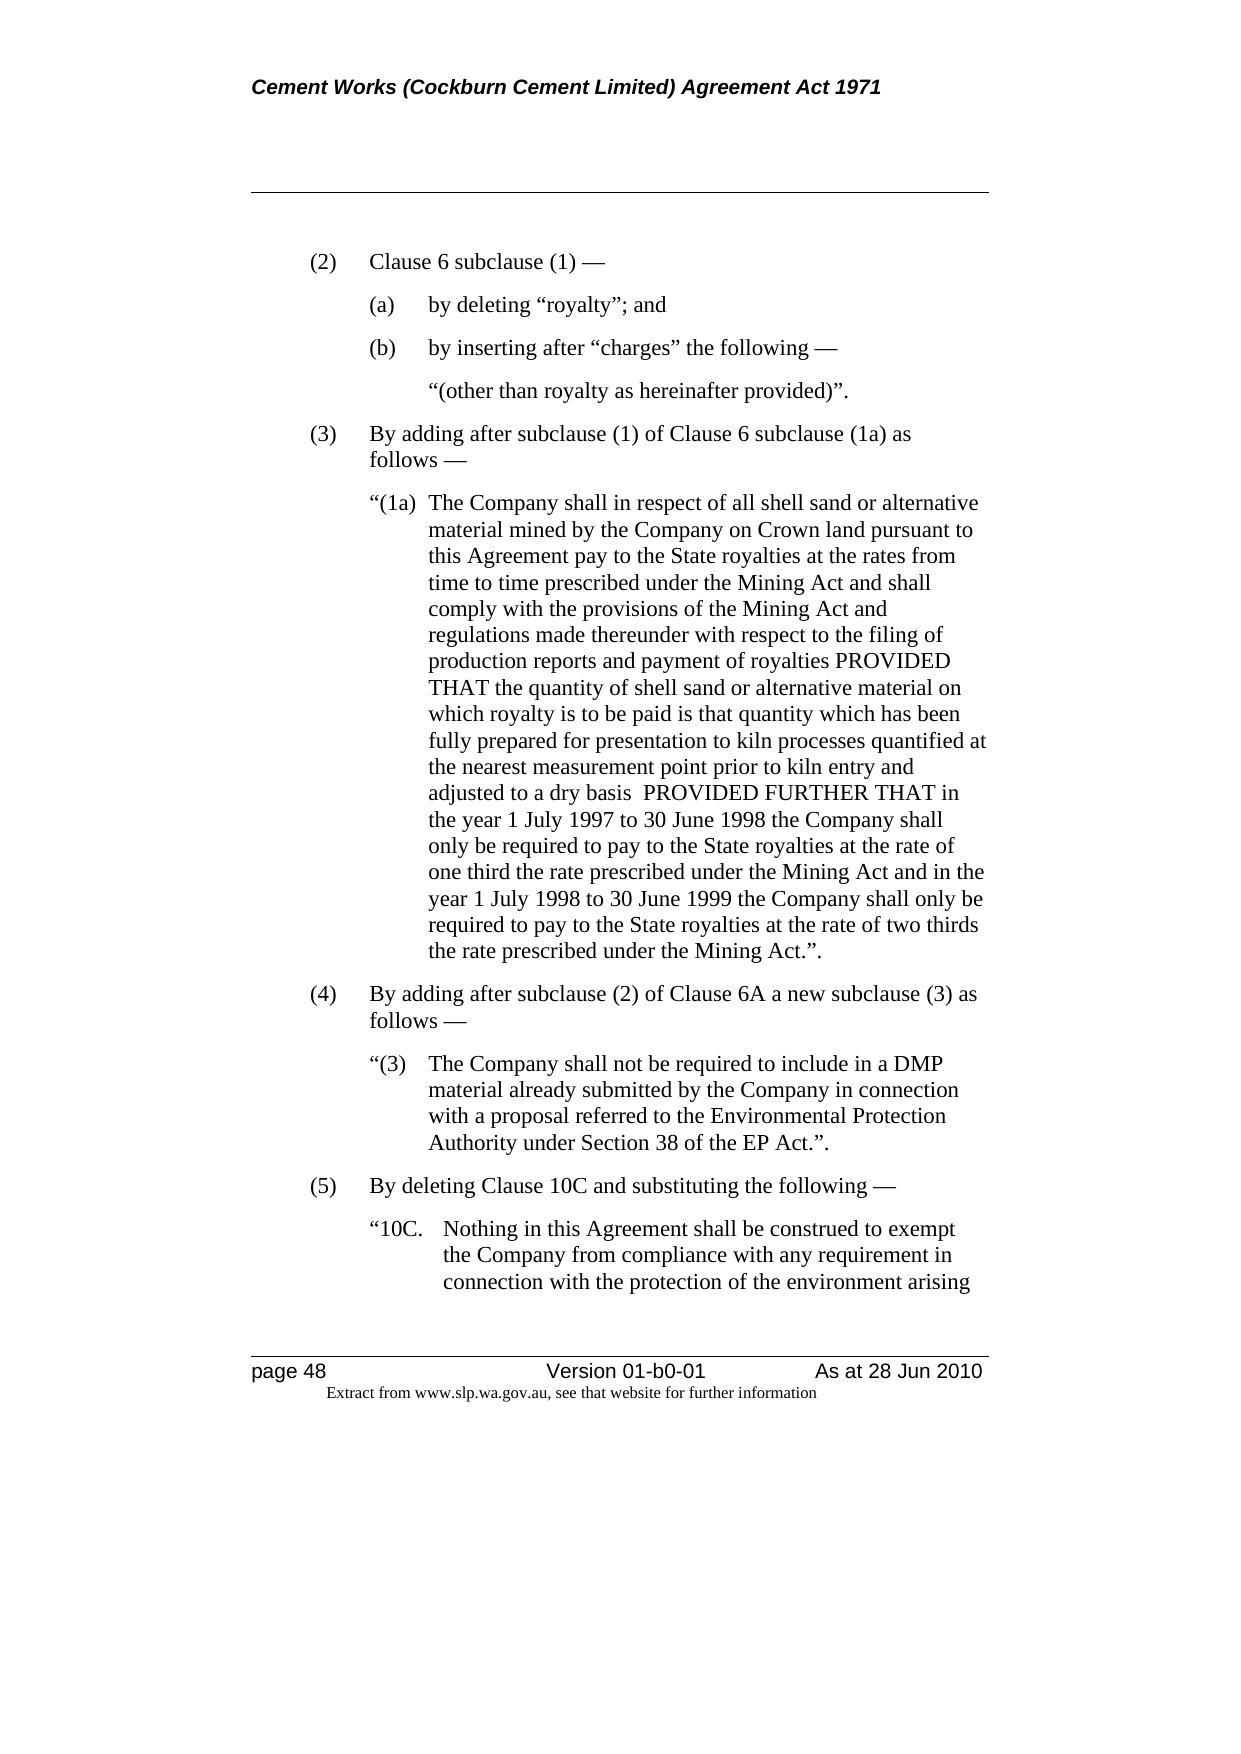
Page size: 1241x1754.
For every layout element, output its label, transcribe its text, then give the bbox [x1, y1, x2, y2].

text (4) By adding after subclause (2) of Clause 6A a new subclause (3) as follows — [251, 981, 989, 1033]
text “(other than royalty as hereinafter provided)”. [251, 377, 989, 403]
text “(3) The Company shall not be required to include in a DMP material already submitted by the Company in connection with a proposal referred to the Environmental Protection Authority under Section 38 of the EP Act.”. [251, 1050, 989, 1155]
text (b) by inserting after “charges” the following — [251, 334, 989, 360]
text “(1a) The Company shall in respect of all shell sand or alternative material mined by the Company on Crown land pursuant to this Agreement pay to the State royalties at the rates from time to time prescribed under the Mining Act and shall comply with the provisions of the Mining Act and regulations made thereunder with respect to the filing of production reports and payment of royalties PROVIDED THAT the quantity of shell sand or alternative material on which royalty is to be paid is that quantity which has been fully prepared for presentation to kiln processes quantified at the nearest measurement point prior to kiln entry and adjusted to a dry basis PROVIDED FURTHER THAT in the year 1 July 1997 to 30 June 1998 the Company shall only be required to pay to the State royalties at the rate of one third the rate prescribed under the Mining Act and in the year 1 July 1998 to 30 June 1999 the Company shall only be required to pay to the State royalties at the rate of two thirds the rate prescribed under the Mining Act.”. [251, 489, 989, 964]
text (5) By deleting Clause 10C and substituting the following — [251, 1172, 989, 1198]
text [251, 1215, 989, 1294]
text (2) Clause 6 subclause (1) — [251, 248, 989, 274]
text (a) by deleting “royalty”; and [251, 291, 989, 317]
text (3) By adding after subclause (1) of Clause 6 subclause (1a) as follows — [251, 420, 989, 473]
